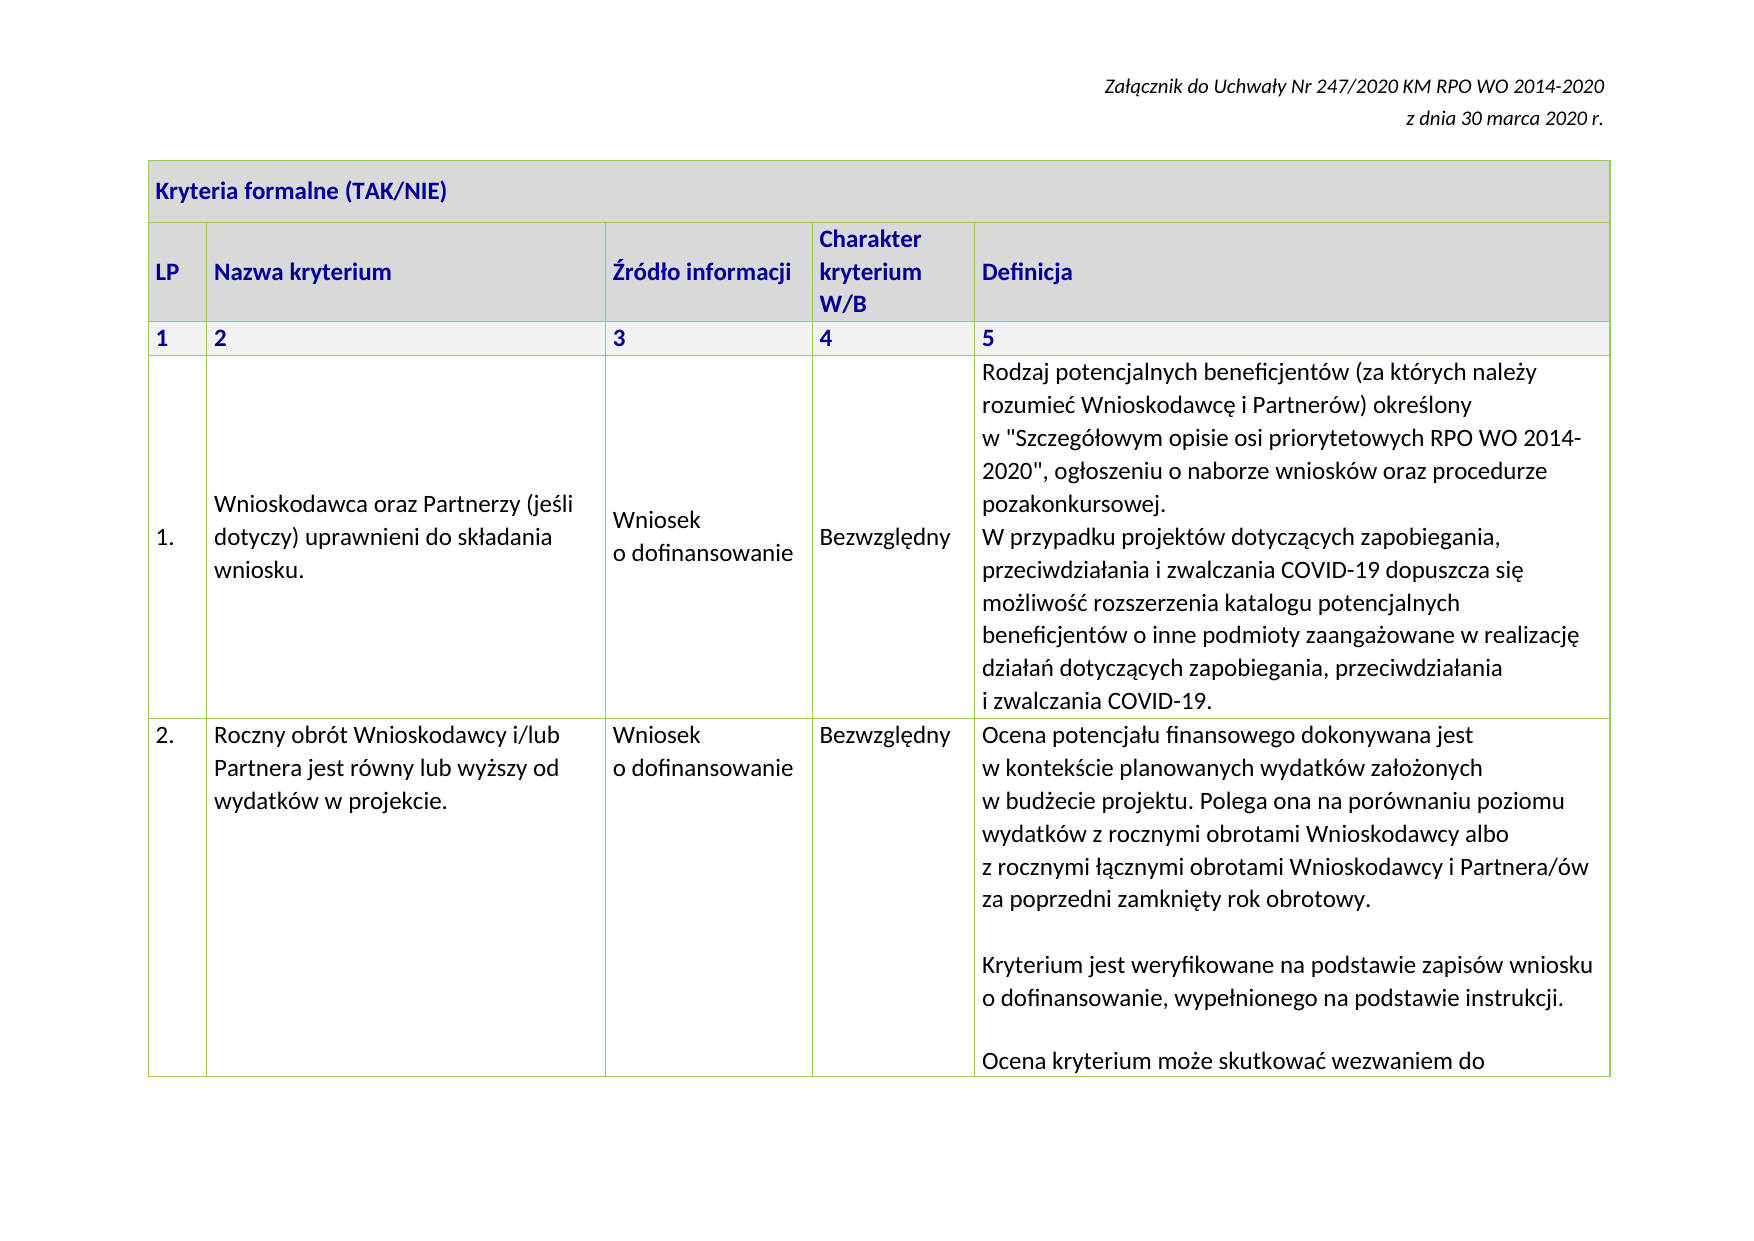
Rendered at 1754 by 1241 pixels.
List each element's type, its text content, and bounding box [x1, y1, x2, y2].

table_cell Bezwzględny [813, 356, 974, 718]
table_cell 2 [207, 322, 605, 355]
table_cell 5 [975, 322, 1609, 355]
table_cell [207, 719, 605, 1076]
table_cell 4 [813, 322, 974, 355]
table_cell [975, 719, 1609, 1076]
table_cell Nazwa kryterium [207, 223, 605, 321]
table_cell 1. [149, 356, 206, 718]
table_cell LP [149, 223, 206, 321]
table_cell Źródło informacji [606, 223, 812, 321]
table_header Kryteria formalne (TAK/NIE) [149, 161, 1609, 222]
table_cell Wniosek o dofinansowanie [606, 719, 812, 1076]
table_cell Bezwzględny [813, 719, 974, 1076]
table_cell Wnioskodawca oraz Partnerzy (jeśli dotyczy) uprawnieni do składania wniosku. [207, 356, 605, 718]
table_cell Rodzaj potencjalnych beneficjentów (za których należy rozumieć Wnioskodawcę i Partnerów) określony w "Szczegółowym opisie osi priorytetowych RPO WO 2014-2020", ogłoszeniu o naborze wniosków oraz procedurze pozakonkursowej. W przypadku projektów dotyczących zapobiegania, przeciwdziałania i zwalczania COVID-19 dopuszcza się możliwość rozszerzenia katalogu potencjalnych beneficjentów o inne podmioty zaangażowane w realizację działań dotyczących zapobiegania, przeciwdziałania i zwalczania COVID-19. [975, 356, 1609, 718]
table_cell 2. [149, 719, 206, 1076]
table_cell Definicja [975, 223, 1609, 321]
table_cell Charakter kryterium W/B [813, 223, 974, 321]
table_cell 3 [606, 322, 812, 355]
table_cell Wniosek o dofinansowanie [606, 356, 812, 718]
table_cell 1 [149, 322, 206, 355]
